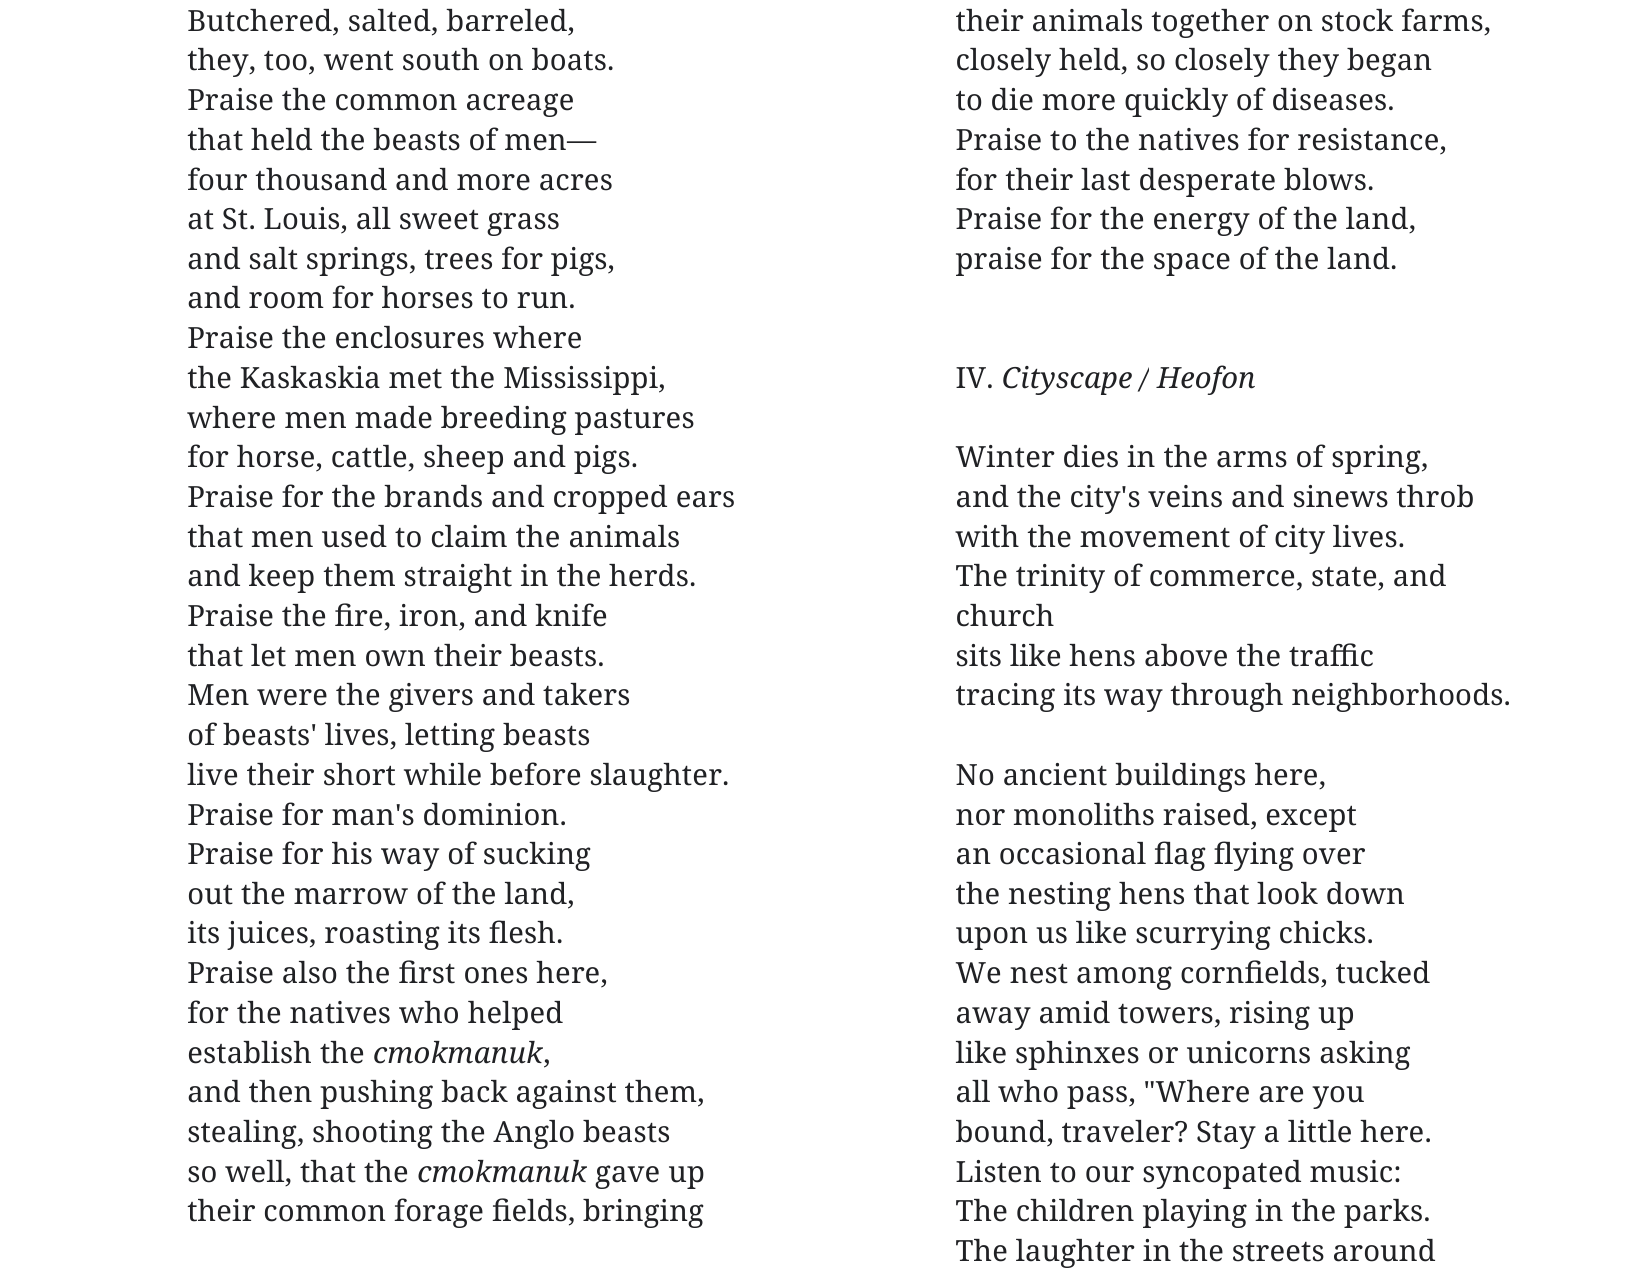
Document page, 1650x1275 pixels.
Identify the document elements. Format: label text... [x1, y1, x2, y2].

table_header Butchered, salted, barreled, they, too, went south on boats. Praise the common acreage that held the beasts of men— four thousand and more acres at St. Louis, all sweet grass and salt springs, trees for pigs, and room for horses to run. Praise the enclosures where the Kaskaskia met the Mississippi, where men made breeding pastures for horse, cattle, sheep and pigs. Praise for the brands and cropped ears that men used to claim the animals and keep them straight in the herds. Praise the fire, iron, and knife that let men own their beasts. Men were the givers and takers of beasts' lives, letting beasts live their short while before slaughter. Praise for man's dominion. Praise for his way of sucking out the marrow of the land, its juices, roasting its flesh. Praise also the first ones here, for the natives who helped establish the cmokmanuk, and then pushing back against them, stealing, shooting the Anglo beasts so well, that the cmokmanuk gave up their common forage fields, bringing the iron hoops, the calls of love.” The rumbling trucks, carrying mail, pipe fittings, frozen food, books, kitchen faucets, vitamins, all a city needs. Unicorn spires point upward to Heofon, paradise divine, the cozy home of God, heaven. The word once meant protected, to the Anglos’ ancient ancestors, and watched like shepherd dogs the flocks of apartment blocks, gathered around like ruminants. Everything here is numbered now, as if we live to keep track of things. Every door, every vehicle, numbered-- every building is addressed. The streets, though named, are numbered in grids along the points of the compass. Apartment blocks stacked one atop another are numbered within and without for easy access. All the dry cleaners, the courthouse, the groceries, the offices of lawyers, real estate agents, tattoo parlors, psychic readers, nail salons, the music store and the store for ideas, the dress shops, the pawn shops, and shops [176, 0, 944, 1275]
table_header their animals together on stock farms, closely held, so closely they began to die more quickly of diseases. Praise to the natives for resistance, for their last desperate blows. Praise for the energy of the land, praise for the space of the land. IV. Cityscape / Heofon Winter dies in the arms of spring, and the city's veins and sinews throb with the movement of city lives. The trinity of commerce, state, and church sits like hens above the traffic tracing its way through neighborhoods. No ancient buildings here, nor monoliths raised, except an occasional flag flying over the nesting hens that look down upon us like scurrying chicks. We nest among cornfields, tucked away amid towers, rising up like sphinxes or unicorns asking all who pass, "Where are you bound, traveler? Stay a little here. Listen to our syncopated music: The children playing in the parks. The laughter in the streets around with new methods came to measure and divide the land into townships, plats, acreage. The People helped at first, but were soon made to leave, so the Anglos could acquire an acre of land for the price of $2, or half the cost of a sheep. III. Praise for the Room Give praise that there was room enough for the beasts to run and forage. Praise for the horsetail grass, thick in the wetlands, in the shady woods, and for the acorns that fed the pigs, making them tasty to the French. Praise the fat hams, the salt pork and pork bellies that flowed south down the Great Muddy, to feed New Orleans. Praise for the cattle drive from Kaskaskia north to feed the settlement of Detroit. Praise for the salt pans boiling to preserve food and health. Praise for harvested fields and the cattle let loose to feed on snowy stubble. [944, 0, 1565, 1275]
